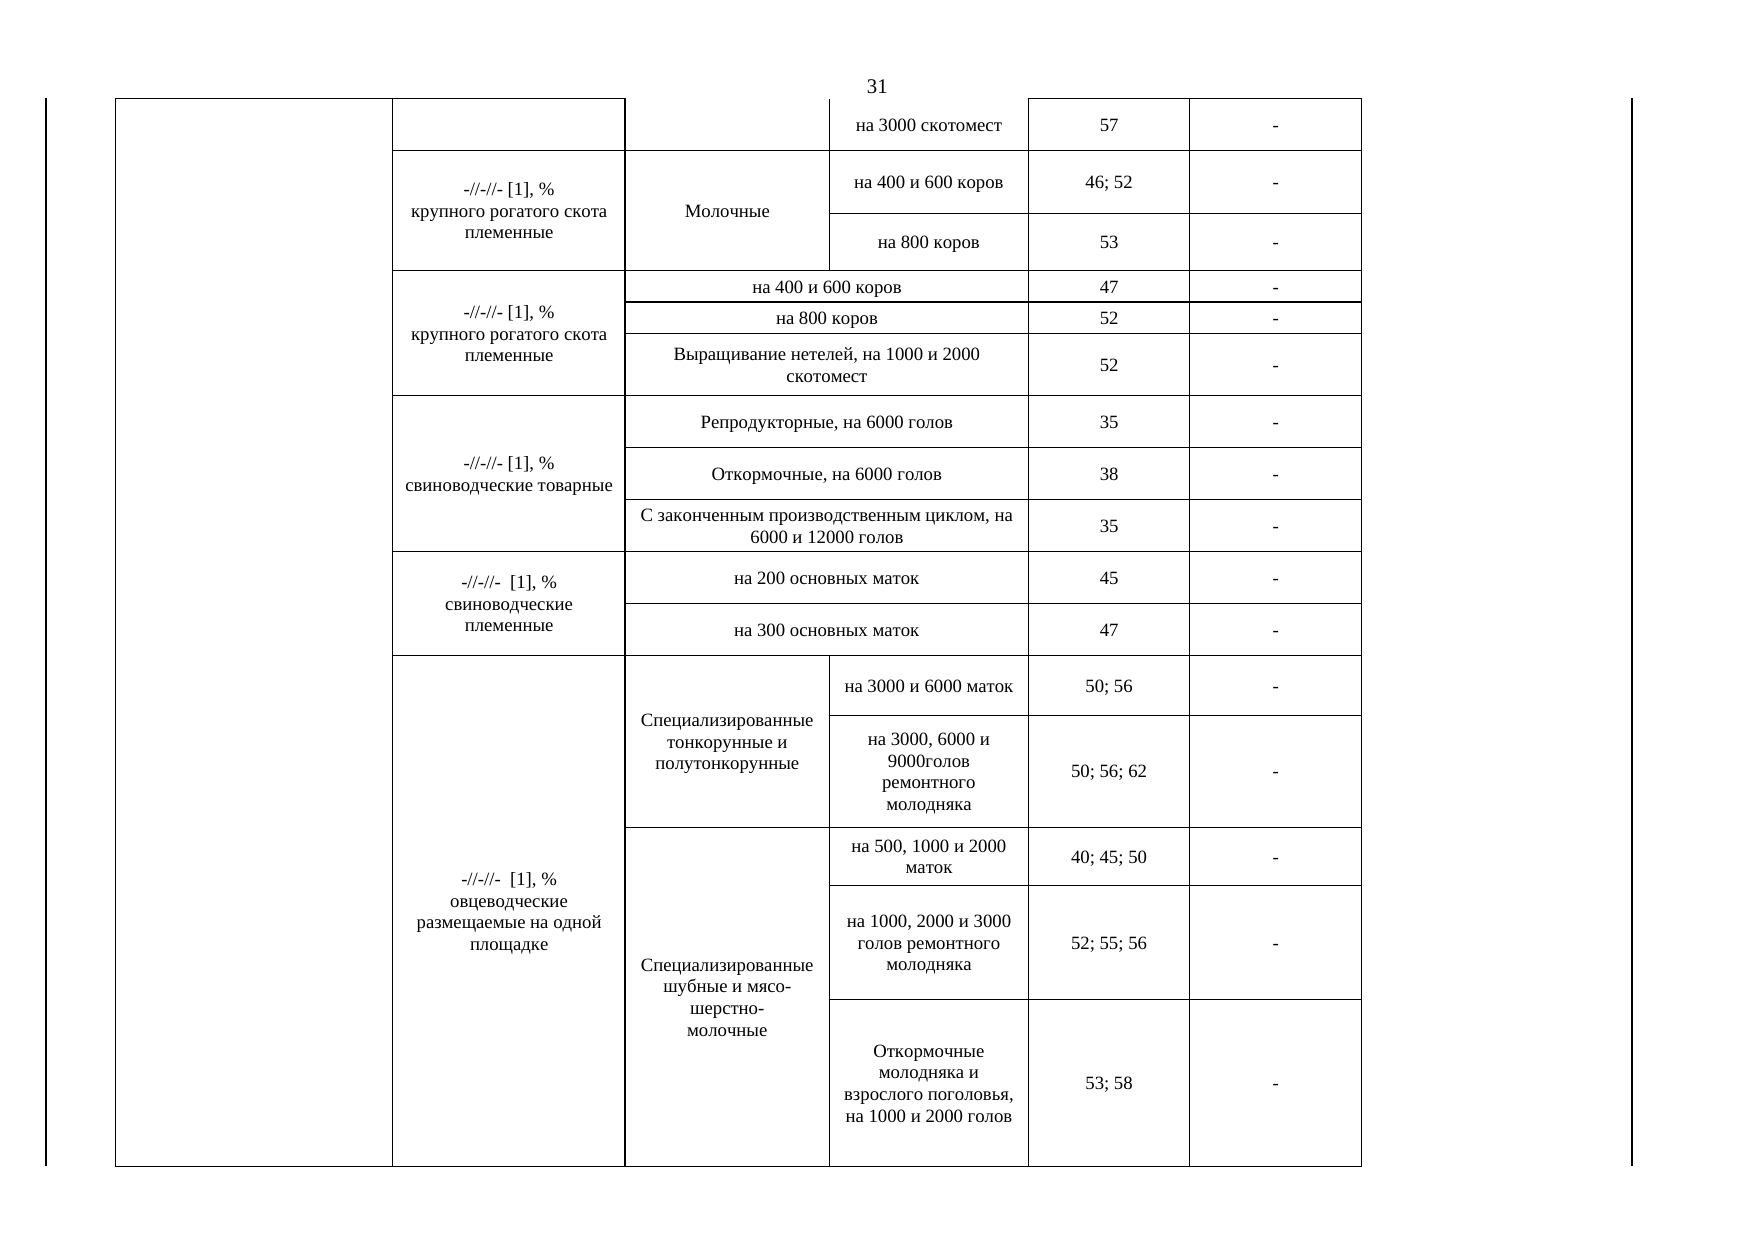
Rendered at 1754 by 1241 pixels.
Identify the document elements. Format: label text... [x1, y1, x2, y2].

table_cell на 300 основных маток [626, 604, 1028, 655]
table_cell Выращивание нетелей, на 1000 и 2000 скотомест [626, 334, 1028, 395]
table_cell - [1190, 99, 1361, 150]
table_cell С законченным производственным циклом, на 6000 и 12000 голов [626, 500, 1028, 551]
table_cell 35 [1029, 500, 1189, 551]
table_cell на 800 коров [626, 303, 1028, 333]
table_cell 53 [1029, 214, 1189, 270]
table_cell - [1190, 214, 1361, 270]
table_cell Откормочные молодняка и взрослого поголовья, на 1000 и 2000 голов [830, 1000, 1028, 1166]
table_cell 40; 45; 50 [1029, 828, 1189, 885]
table_cell - [1190, 1000, 1361, 1166]
table_cell - [1190, 303, 1361, 333]
table_cell -//-//- [1], % крупного рогатого скота племенные [393, 271, 624, 395]
table_cell 46; 52 [1029, 151, 1189, 212]
table_cell на 3000, 6000 и 9000голов ремонтного молодняка [830, 716, 1028, 827]
table_cell 35 [1029, 396, 1189, 447]
table_cell - [1190, 828, 1361, 885]
table_cell - [1190, 656, 1361, 714]
table_cell 47 [1029, 604, 1189, 655]
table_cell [626, 98, 829, 150]
table_cell на 500, 1000 и 2000 маток [830, 828, 1028, 885]
table_cell Специализированные тонкорунные и полутонкорунные [626, 656, 829, 827]
table_cell - [1190, 604, 1361, 655]
table_cell 52 [1029, 303, 1189, 333]
table_cell -//-//- [1], % свиноводческие товарные [393, 396, 624, 551]
table_cell на 3000 и 6000 маток [830, 656, 1028, 714]
table_cell - [1190, 271, 1361, 301]
table_cell - [1190, 151, 1361, 212]
table_cell - [1190, 716, 1361, 827]
table_cell на 3000 скотомест [830, 98, 1028, 150]
table_cell - [1190, 448, 1361, 499]
table_cell - [1190, 396, 1361, 447]
table_cell - [1190, 552, 1361, 603]
table_cell 50; 56; 62 [1029, 716, 1189, 827]
table_cell на 1000, 2000 и 3000 голов ремонтного молодняка [830, 886, 1028, 999]
table_cell 38 [1029, 448, 1189, 499]
table_cell 53; 58 [1029, 1000, 1189, 1166]
table_cell - [1190, 886, 1361, 999]
table_cell на 400 и 600 коров [830, 151, 1028, 212]
table_cell 50; 56 [1029, 656, 1189, 714]
table_cell Откормочные, на 6000 голов [626, 448, 1028, 499]
table_cell 45 [1029, 552, 1189, 603]
table_cell 57 [1029, 99, 1189, 150]
table_cell - [1190, 334, 1361, 395]
table_cell 47 [1029, 271, 1189, 301]
table_cell - [1190, 500, 1361, 551]
table_cell -//-//- [1], % крупного рогатого скота племенные [393, 151, 624, 270]
table_cell -//-//- [1], % свиноводческие племенные [393, 552, 624, 655]
table_cell Репродукторные, на 6000 голов [626, 396, 1028, 447]
table_cell на 800 коров [830, 214, 1028, 270]
table_cell Молочные [626, 151, 829, 270]
table_cell Специализированные шубные и мясо-шерстно- молочные [626, 828, 829, 1166]
table_cell 52 [1029, 334, 1189, 395]
table_cell 52; 55; 56 [1029, 886, 1189, 999]
table_cell на 200 основных маток [626, 552, 1028, 603]
table_cell -//-//- [1], % овцеводческие размещаемые на одной площадке [393, 656, 624, 1166]
table_cell на 400 и 600 коров [626, 271, 1028, 301]
